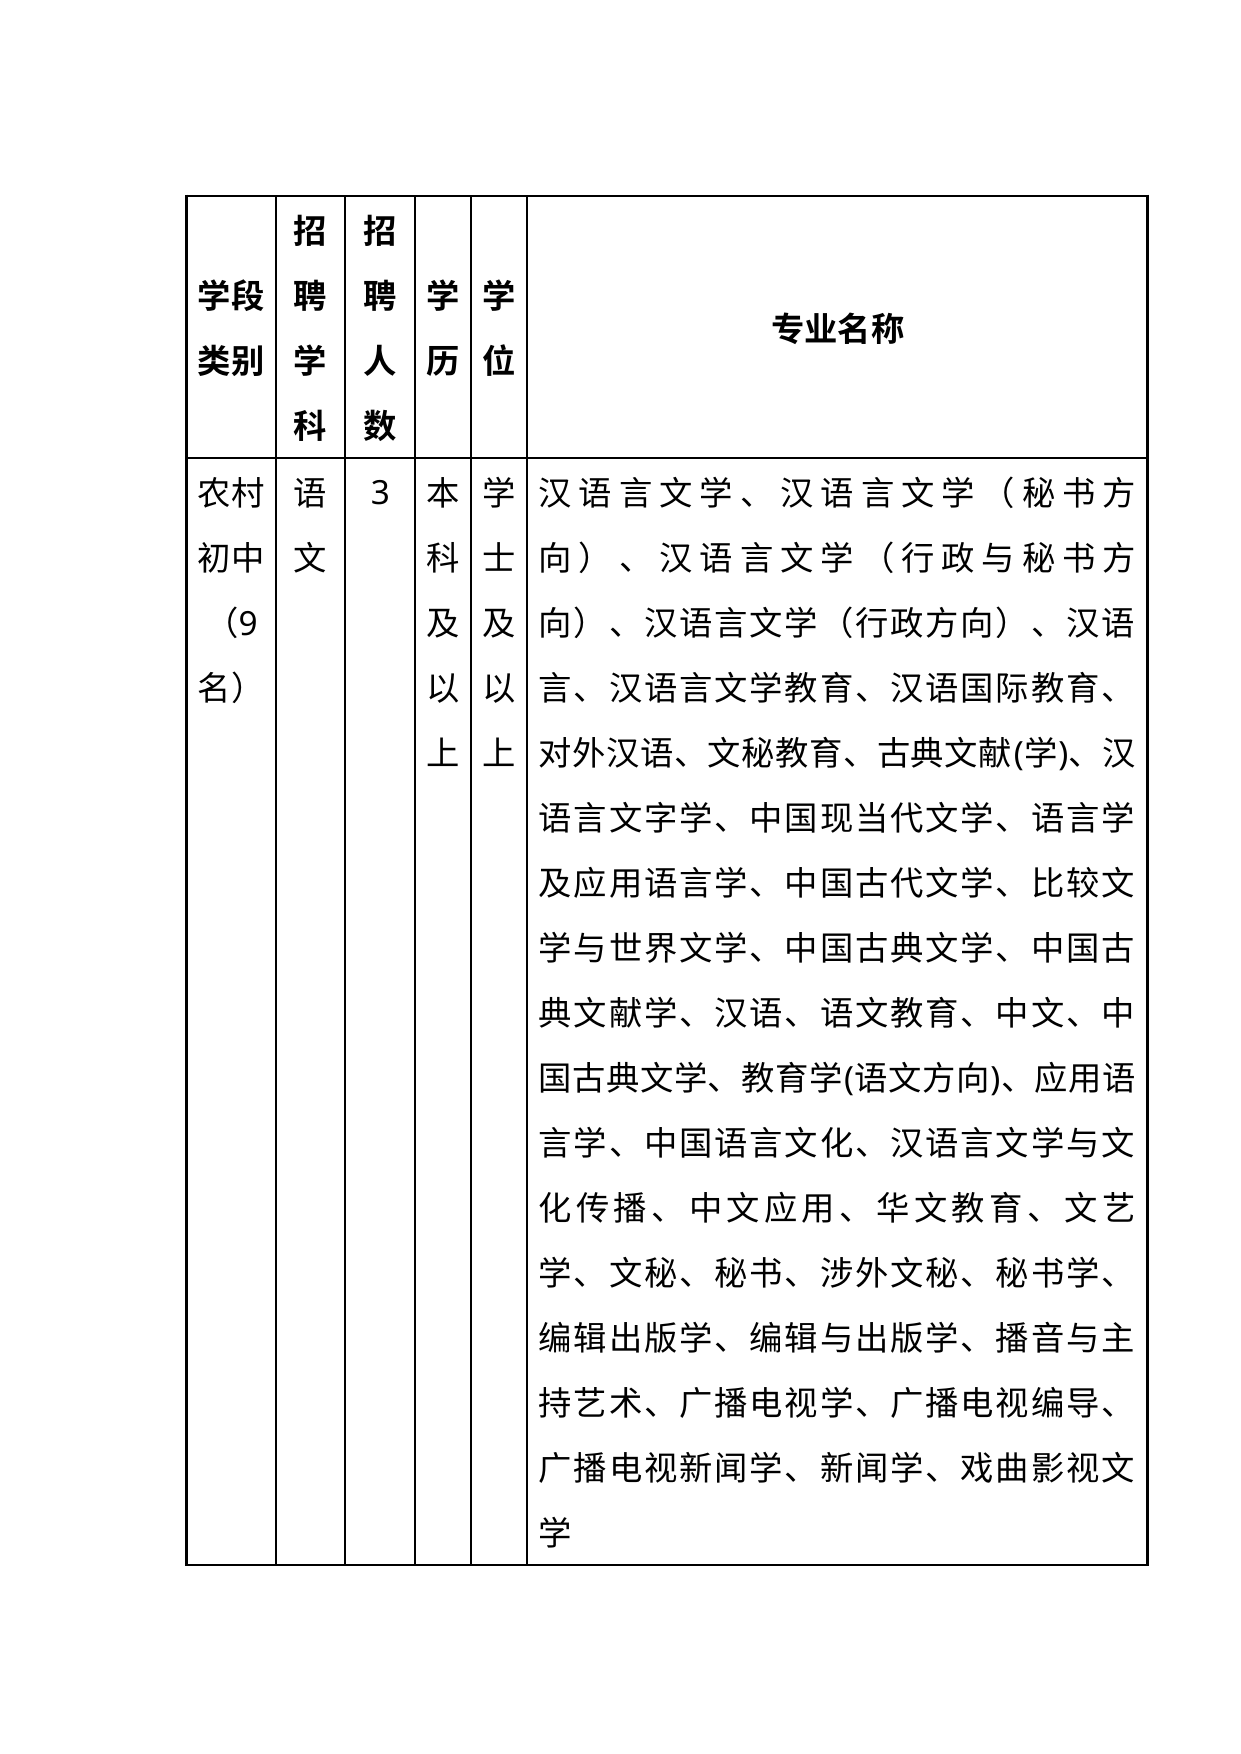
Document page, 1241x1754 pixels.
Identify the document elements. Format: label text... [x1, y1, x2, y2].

table_cell 汉语言文学、汉语言文学（秘书方向）、汉语言文学（行政与秘书方向）、汉语言文学（行政方向）、汉语言、汉语言文学教育、汉语国际教育、对外汉语、文秘教育、古典文献(学)、汉语言文字学、中国现当代文学、语言学及应用语言学、中国古代文学、比较文学与世界文学、中国古典文学、中国古典文献学、汉语、语文教育、中文、中国古典文学、教育学(语文方向)、应用语言学、中国语言文化、汉语言文学与文化传播、中文应用、华文教育、文艺学、文秘、秘书、涉外文秘、秘书学、编辑出版学、编辑与出版学、播音与主持艺术、广播电视学、广播电视编导、广播电视新闻学、新闻学、戏曲影视文学 [528, 459, 1146, 1564]
table_header 专业名称 [528, 197, 1146, 457]
table_cell 学士及以上 [472, 459, 526, 1564]
table_cell 3 [346, 459, 414, 1564]
table_header 学历 [416, 197, 470, 457]
table_cell 语文 [277, 459, 344, 1564]
table_header 学段类别 [188, 197, 275, 457]
table_header 招聘学科 [277, 197, 344, 457]
table_header 学位 [472, 197, 526, 457]
table_cell 本科及以上 [416, 459, 470, 1564]
table_cell 农村初中（9名） [188, 459, 275, 1564]
table_header 招聘人数 [346, 197, 414, 457]
